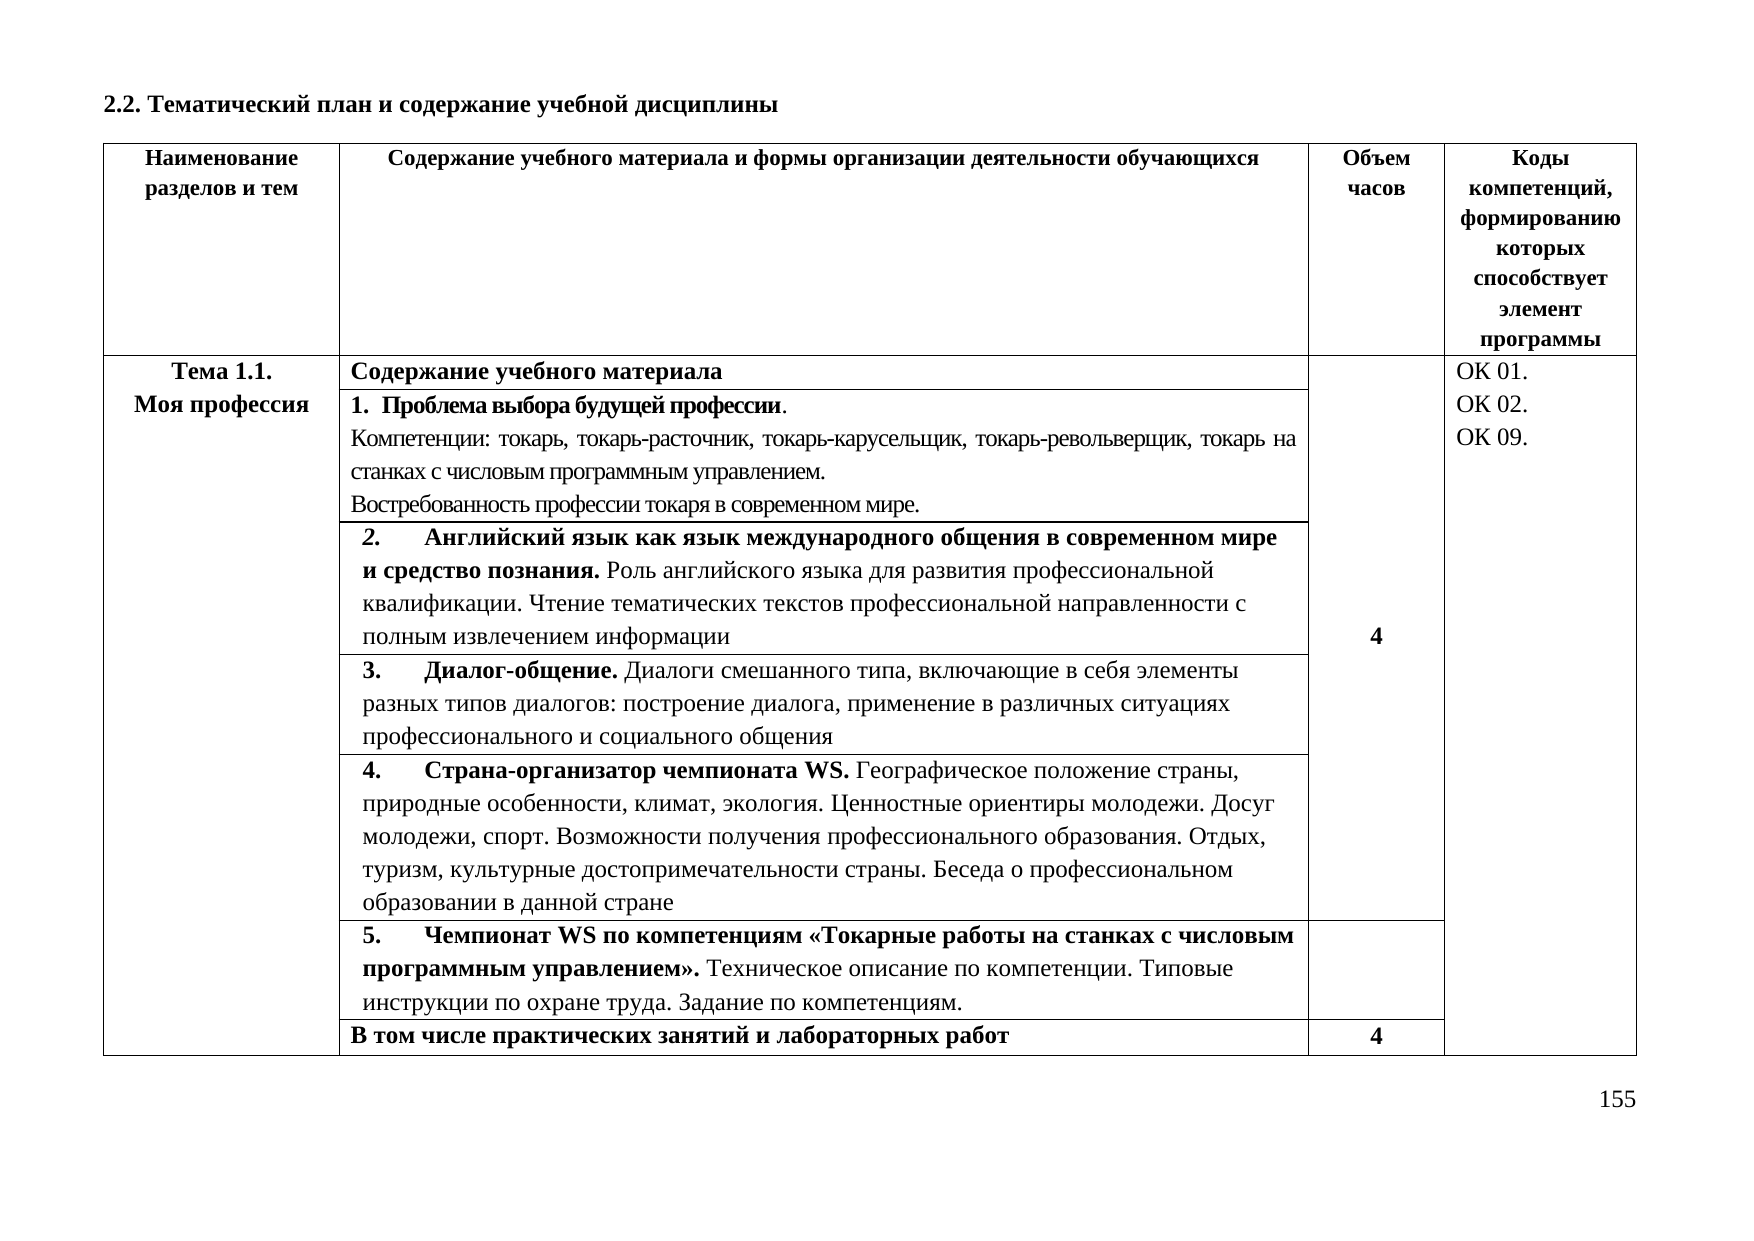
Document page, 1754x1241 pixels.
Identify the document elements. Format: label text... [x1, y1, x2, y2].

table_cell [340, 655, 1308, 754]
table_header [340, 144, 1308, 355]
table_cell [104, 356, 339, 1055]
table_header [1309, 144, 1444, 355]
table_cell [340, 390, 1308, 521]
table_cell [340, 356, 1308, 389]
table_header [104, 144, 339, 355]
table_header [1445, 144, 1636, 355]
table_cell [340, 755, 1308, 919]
text 2.2. Тематический план и содержание учебной дисциплины [103, 89, 1636, 117]
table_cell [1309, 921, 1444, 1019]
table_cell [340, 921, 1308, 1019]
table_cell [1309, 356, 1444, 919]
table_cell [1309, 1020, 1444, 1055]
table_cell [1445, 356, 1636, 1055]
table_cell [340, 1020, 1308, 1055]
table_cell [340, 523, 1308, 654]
